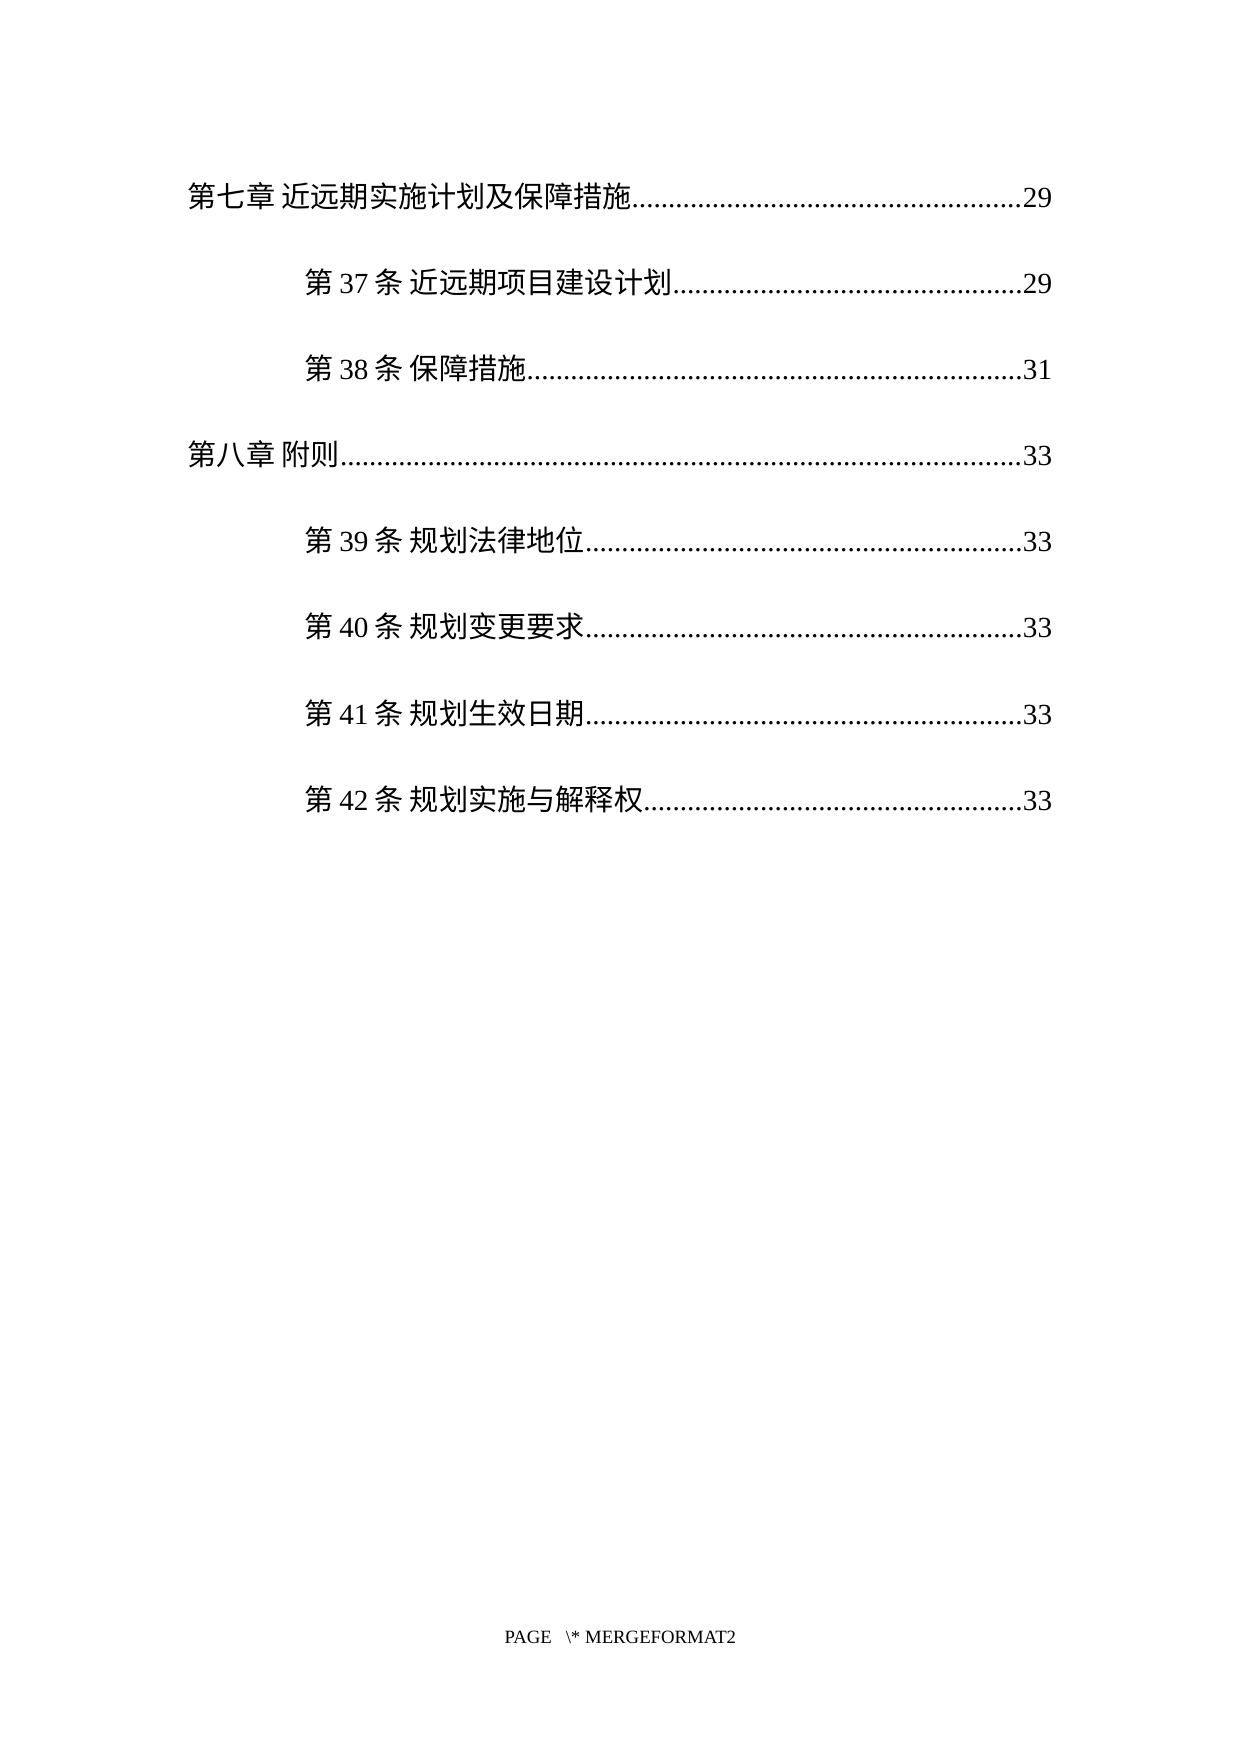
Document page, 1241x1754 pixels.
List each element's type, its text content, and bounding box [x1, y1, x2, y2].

text 第39条 规划法律地位 33 [304, 507, 1053, 572]
text 第38条 保障措施 31 [304, 334, 1053, 399]
text 第41条 规划生效日期 33 [304, 679, 1053, 744]
text 第37条 近远期项目建设计划 29 [304, 248, 1053, 313]
text 第40条 规划变更要求 33 [304, 593, 1053, 658]
text 第八章 附则 33 [187, 420, 1053, 485]
text 第七章 近远期实施计划及保障措施 29 [187, 162, 1053, 227]
text 第42条 规划实施与解释权 33 [304, 765, 1053, 830]
